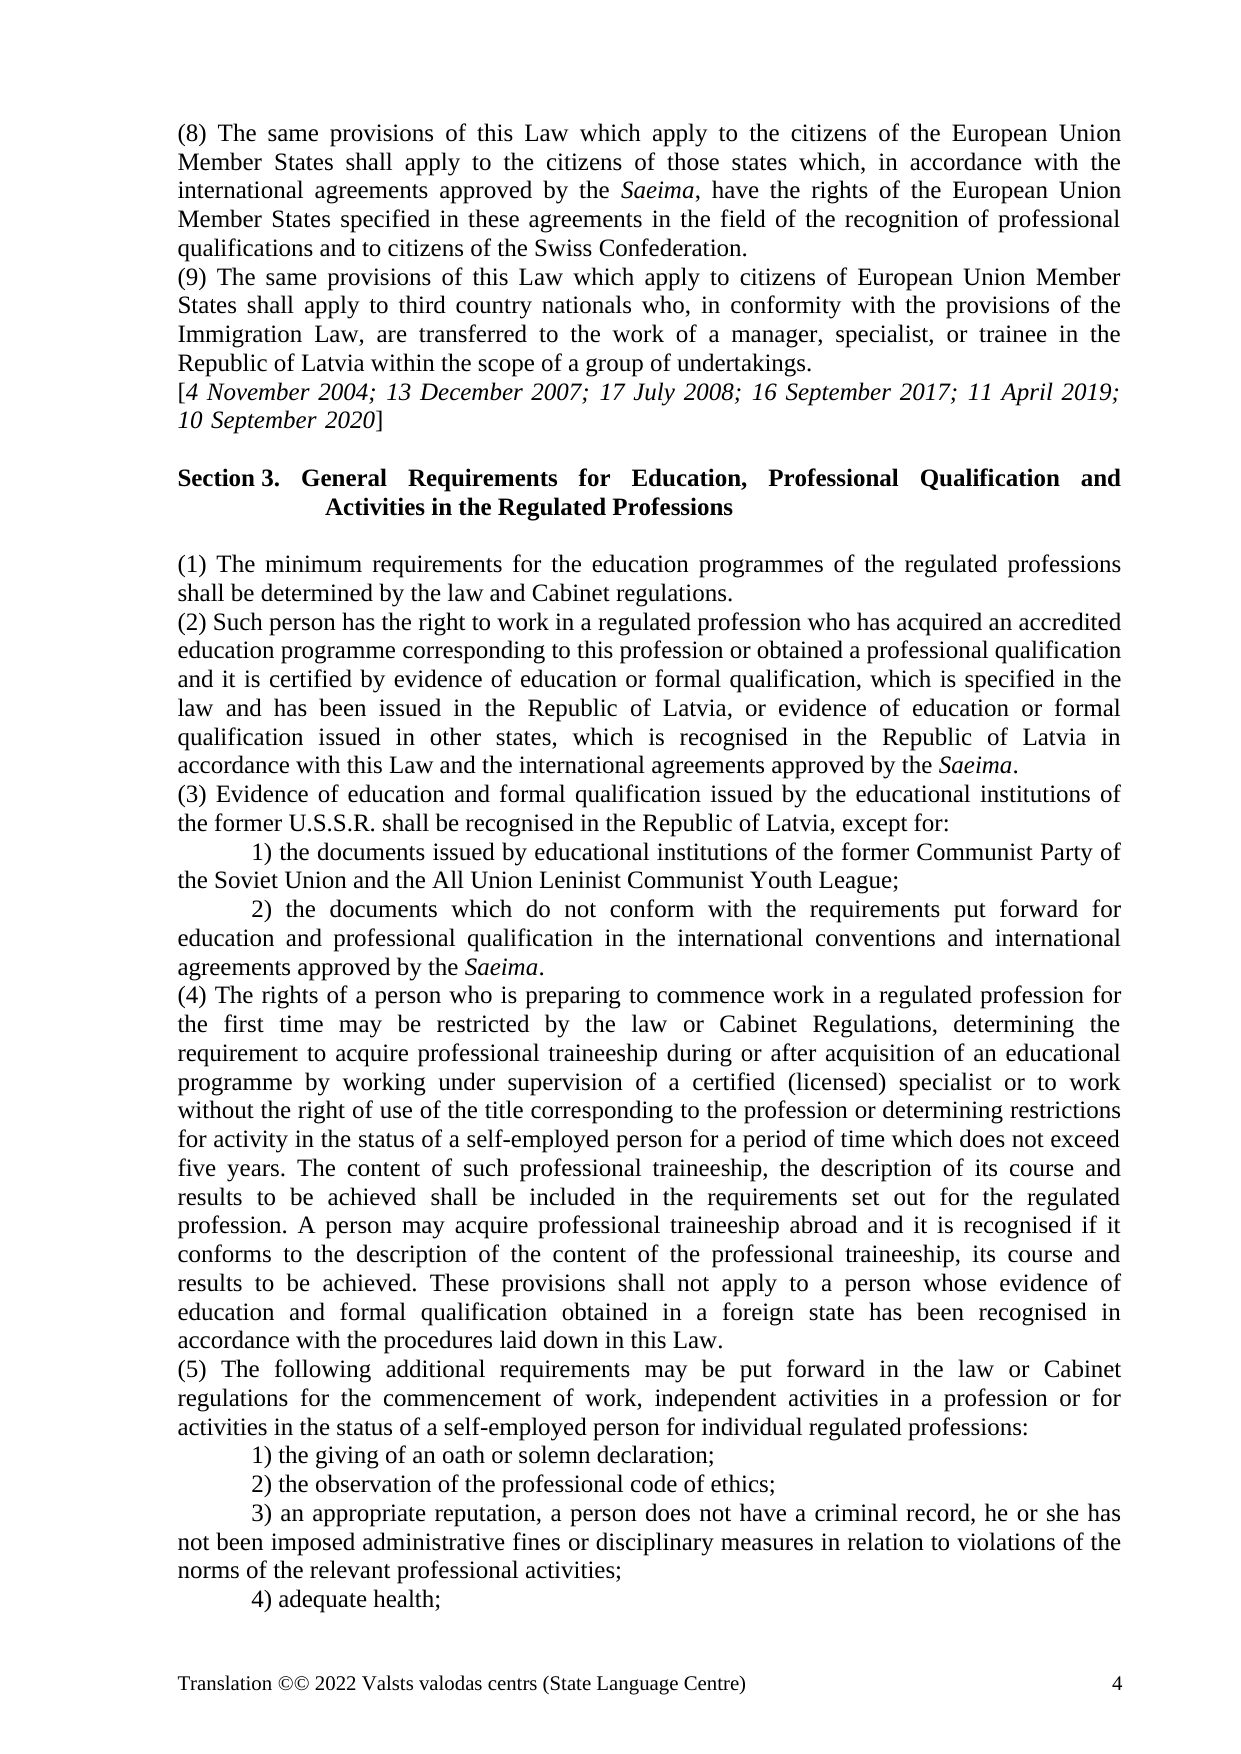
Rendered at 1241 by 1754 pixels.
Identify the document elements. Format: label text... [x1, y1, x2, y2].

text (9) The same provisions of this Law which apply to citizens of European Union Member States shall apply to third country nationals who, in conformity with the provisions of the Immigration Law, are transferred to the work of a manager, specialist, or trainee in the Republic of Latvia within the scope of a group of undertakings. [177, 262, 1122, 377]
text 1) the giving of an oath or solemn declaration; [177, 1441, 1122, 1469]
text 2) the observation of the professional code of ethics; [177, 1469, 1122, 1498]
text (5) The following additional requirements may be put forward in the law or Cabinet regulations for the commencement of work, independent activities in a profession or for activities in the status of a self-employed person for individual regulated professions: [177, 1354, 1122, 1441]
text 1) the documents issued by educational institutions of the former Communist Party of the Soviet Union and the All Union Leninist Communist Youth League; [177, 837, 1122, 894]
text (3) Evidence of education and formal qualification issued by the educational institutions of the former U.S.S.R. shall be recognised in the Republic of Latvia, except for: [177, 779, 1122, 837]
text Section 3. General Requirements for Education, Professional Qualification and Activities in the Regulated Professions [177, 463, 1122, 521]
text 2) the documents which do not conform with the requirements put forward for education and professional qualification in the international conventions and international agreements approved by the Saeima. [177, 894, 1122, 981]
text (2) Such person has the right to work in a regulated profession who has acquired an accredited education programme corresponding to this profession or obtained a professional qualification and it is certified by evidence of education or formal qualification, which is specified in the law and has been issued in the Republic of Latvia, or evidence of education or formal qualification issued in other states, which is recognised in the Republic of Latvia in accordance with this Law and the international agreements approved by the Saeima. [177, 607, 1122, 779]
text [4 November 2004; 13 December 2007; 17 July 2008; 16 September 2017; 11 April 2019; 10 September 2020] [177, 377, 1122, 434]
text 4) adequate health; [177, 1584, 1122, 1613]
text (8) The same provisions of this Law which apply to the citizens of the European Union Member States shall apply to the citizens of those states which, in accordance with the international agreements approved by the Saeima, have the rights of the European Union Member States specified in these agreements in the field of the recognition of professional qualifications and to citizens of the Swiss Confederation. [177, 118, 1122, 262]
text 3) an appropriate reputation, a person does not have a criminal record, he or she has not been imposed administrative fines or disciplinary measures in relation to violations of the norms of the relevant professional activities; [177, 1498, 1122, 1584]
text (1) The minimum requirements for the education programmes of the regulated professions shall be determined by the law and Cabinet regulations. [177, 549, 1122, 607]
text (4) The rights of a person who is preparing to commence work in a regulated profession for the first time may be restricted by the law or Cabinet Regulations, determining the requirement to acquire professional traineeship during or after acquisition of an educational programme by working under supervision of a certified (licensed) specialist or to work without the right of use of the title corresponding to the profession or determining restrictions for activity in the status of a self-employed person for a period of time which does not exceed five years. The content of such professional traineeship, the description of its course and results to be achieved shall be included in the requirements set out for the regulated profession. A person may acquire professional traineeship abroad and it is recognised if it conforms to the description of the content of the professional traineeship, its course and results to be achieved. These provisions shall not apply to a person whose evidence of education and formal qualification obtained in a foreign state has been recognised in accordance with the procedures laid down in this Law. [177, 981, 1122, 1354]
